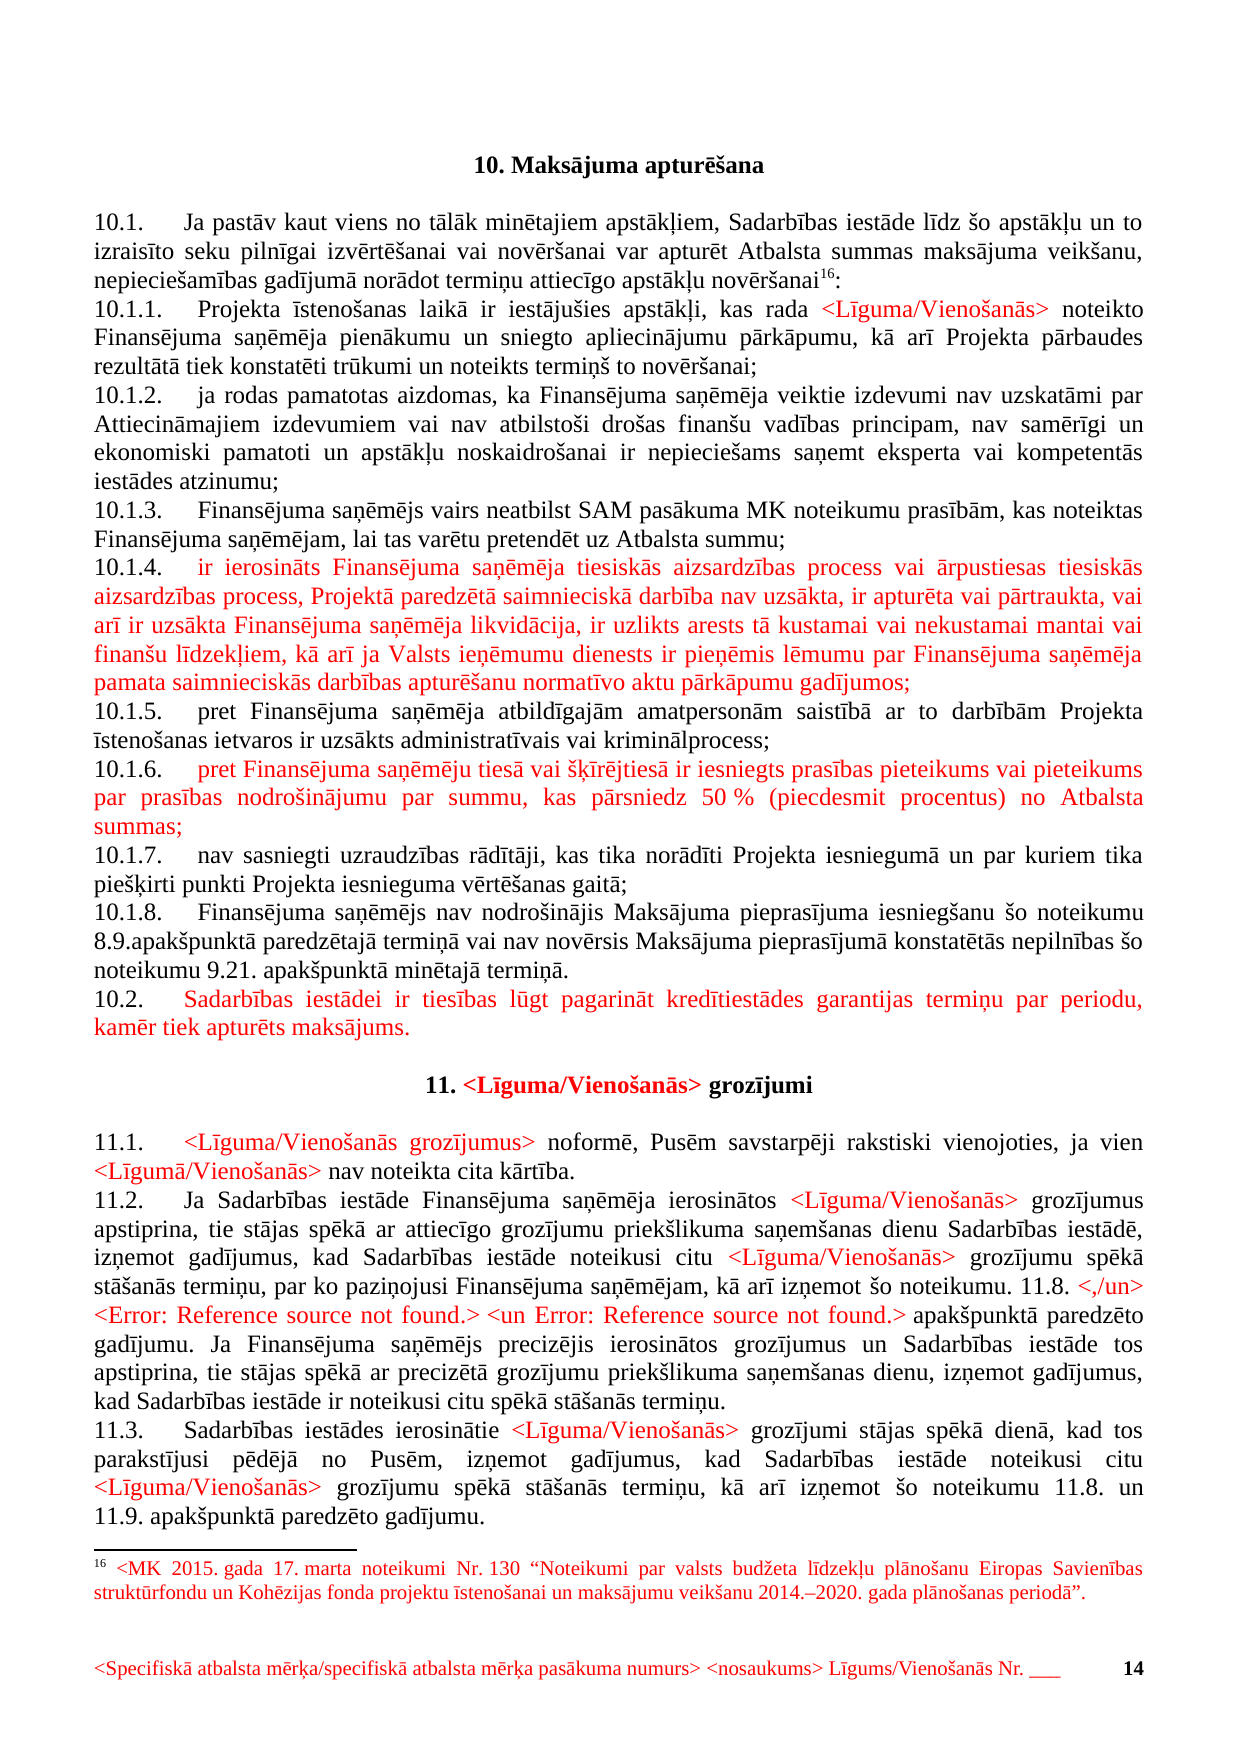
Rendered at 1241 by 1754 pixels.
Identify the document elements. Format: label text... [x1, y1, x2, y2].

list nav sasniegti uzraudzības rādītāji, kas tika norādīti Projekta iesniegumā un par kuriem tika piešķirti punkti Projekta iesnieguma vērtēšanas gaitā; [94, 840, 1144, 897]
list <Līguma/Vienošanās grozījumus> noformē, Pusēm savstarpēji rakstiski vienojoties, ja vien <Līgumā/Vienošanās> nav noteikta cita kārtība. [94, 1127, 1144, 1185]
list ja rodas pamatotas aizdomas, ka Finansējuma saņēmēja veiktie izdevumi nav uzskatāmi par Attiecināmajiem izdevumiem vai nav atbilstoši drošas finanšu vadības principam, nav samērīgi un ekonomiski pamatoti un apstākļu noskaidrošanai ir nepieciešams saņemt eksperta vai kompetentās iestādes atzinumu; [94, 380, 1144, 495]
list pret Finansējuma saņēmēju tiesā vai šķīrējtiesā ir iesniegts prasības pieteikums vai pieteikums par prasības nodrošinājumu par summu, kas pārsniedz 50 % (piecdesmit procentus) no Atbalsta summas; [94, 754, 1144, 840]
list pret Finansējuma saņēmēja atbildīgajām amatpersonām saistībā ar to darbībām Projekta īstenošanas ietvaros ir uzsākts administratīvais vai kriminālprocess; [94, 696, 1144, 754]
list Ja pastāv kaut viens no tālāk minētajiem apstākļiem, Sadarbības iestāde līdz šo apstākļu un to izraisīto seku pilnīgai izvērtēšanai vai novēršanai var apturēt Atbalsta summas maksājuma veikšanu, nepieciešamības gadījumā norādot termiņu attiecīgo apstākļu novēršanai: [94, 207, 1144, 294]
list Finansējuma saņēmējs nav nodrošinājis Maksājuma pieprasījuma iesniegšanu šo noteikumu 8.9.apakšpunktā paredzētajā termiņā vai nav novērsis Maksājuma pieprasījumā konstatētās nepilnības šo noteikumu 9.21. apakšpunktā minētajā termiņā. [94, 897, 1144, 984]
list ir ierosināts Finansējuma saņēmēja tiesiskās aizsardzības process vai ārpustiesas tiesiskās aizsardzības process, Projektā paredzētā saimnieciskā darbība nav uzsākta, ir apturēta vai pārtraukta, vai arī ir uzsākta Finansējuma saņēmēja likvidācija, ir uzlikts arests tā kustamai vai nekustamai mantai vai finanšu līdzekļiem, kā arī ja Valsts ieņēmumu dienests ir pieņēmis lēmumu par Finansējuma saņēmēja pamata saimnieciskās darbības apturēšanu normatīvo aktu pārkāpumu gadījumos; [94, 552, 1144, 696]
list Sadarbības iestādes ierosinātie <Līguma/Vienošanās> grozījumi stājas spēkā dienā, kad tos parakstījusi pēdējā no Pusēm, izņemot gadījumus, kad Sadarbības iestāde noteikusi citu <Līguma/Vienošanās> grozījumu spēkā stāšanās termiņu, kā arī izņemot šo noteikumu 11.8. un 11.9. apakšpunktā paredzēto gadījumu. [94, 1415, 1144, 1530]
list Projekta īstenošanas laikā ir iestājušies apstākļi, kas rada <Līguma/Vienošanās> noteikto Finansējuma saņēmēja pienākumu un sniegto apliecinājumu pārkāpumu, kā arī Projekta pārbaudes rezultātā tiek konstatēti trūkumi un noteikts termiņš to novēršanai; [94, 294, 1144, 380]
list Maksājuma apturēšana [94, 150, 1144, 179]
list <Līguma/Vienošanās> grozījumi [94, 1070, 1144, 1099]
list Finansējuma saņēmējs vairs neatbilst SAM pasākuma MK noteikumu prasībām, kas noteiktas Finansējuma saņēmējam, lai tas varētu pretendēt uz Atbalsta summu; [94, 495, 1144, 552]
list Sadarbības iestādei ir tiesības lūgt pagarināt kredītiestādes garantijas termiņu par periodu, kamēr tiek apturēts maksājums. [94, 984, 1144, 1041]
